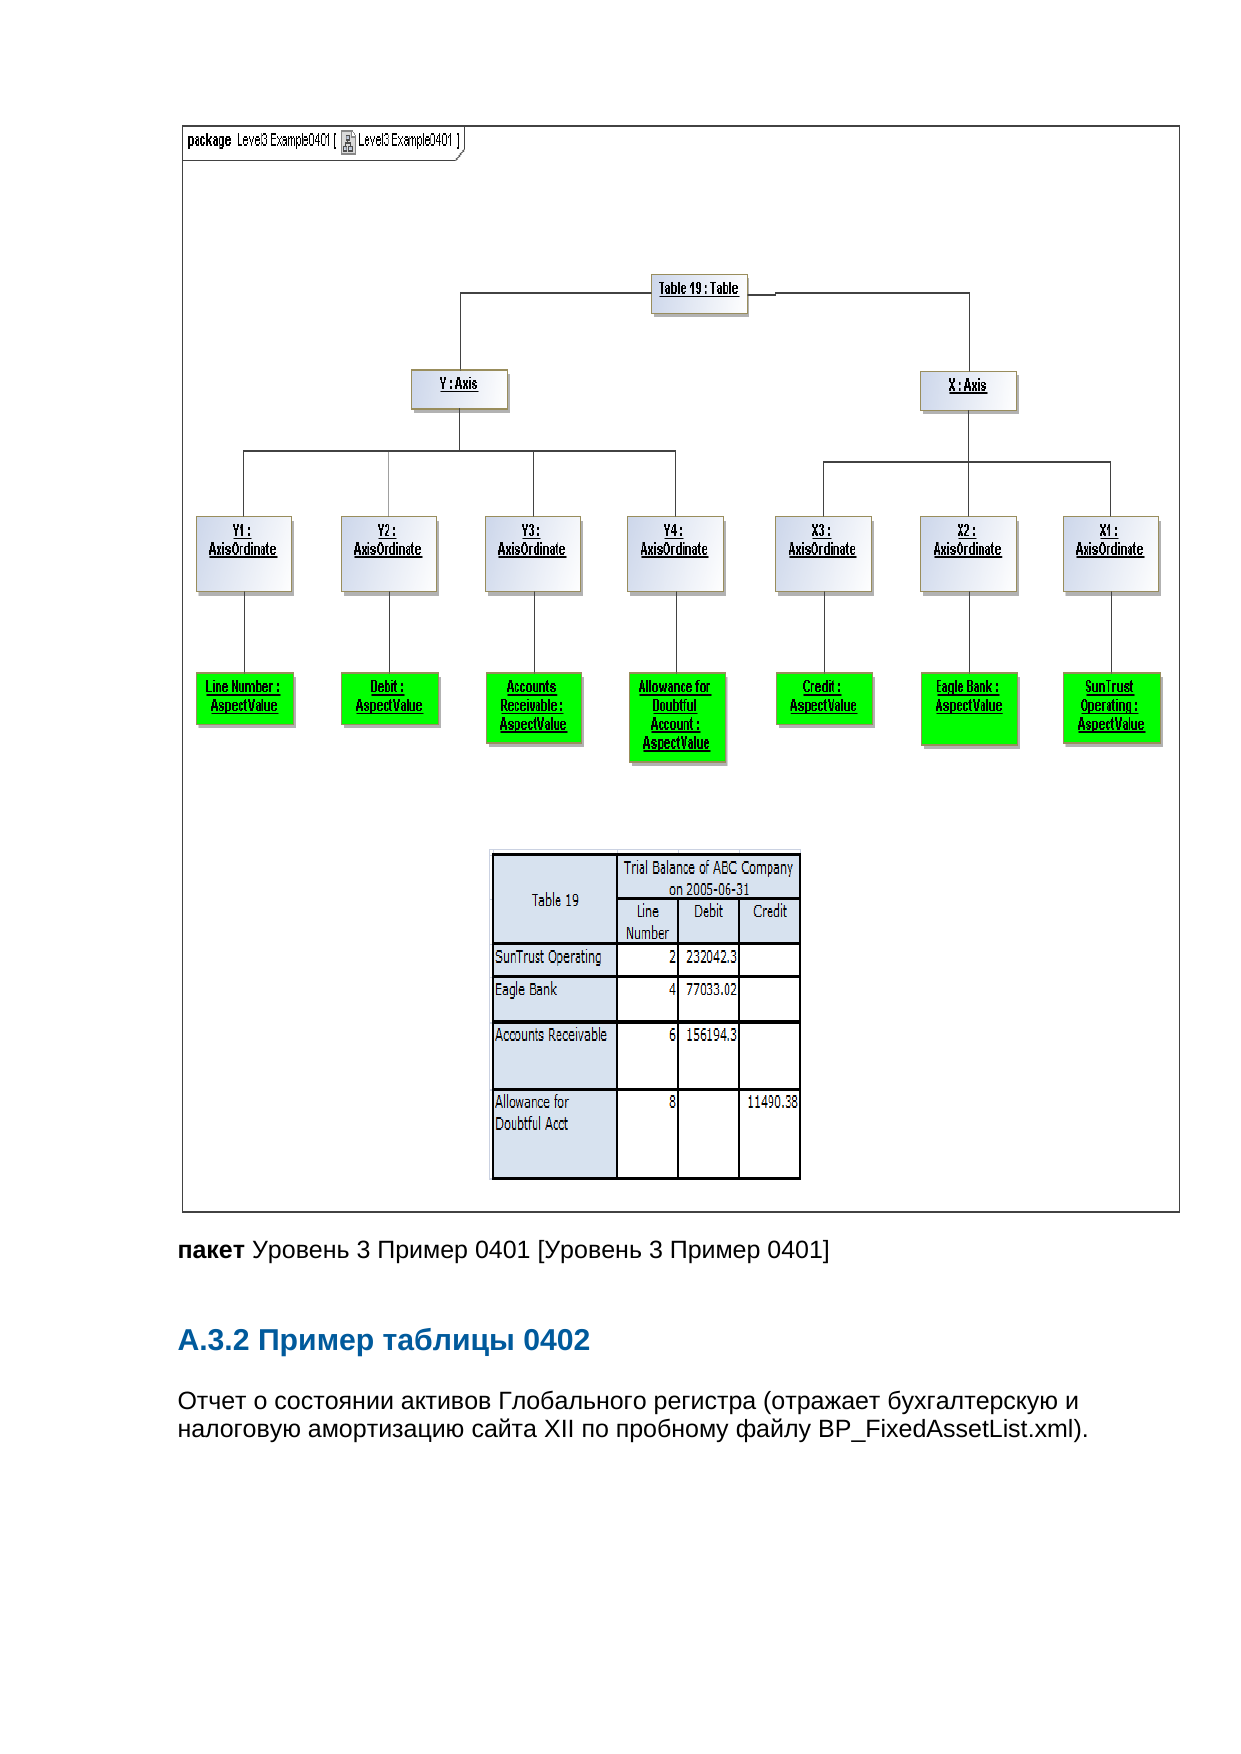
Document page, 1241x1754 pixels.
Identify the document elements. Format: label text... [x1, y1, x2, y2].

picture [177, 118, 1193, 1235]
text пакет Уровень 3 Пример 0401 [Уровень 3 Пример 0401] [177, 1235, 1152, 1264]
text Отчет о состоянии активов Глобального регистра (отражает бухгалтерскую и налоговую амортизацию сайта XII по пробному файлу BP_FixedAssetList.xml). [177, 1386, 1152, 1443]
text A.3.2 Пример таблицы 0402 [177, 1322, 1152, 1356]
